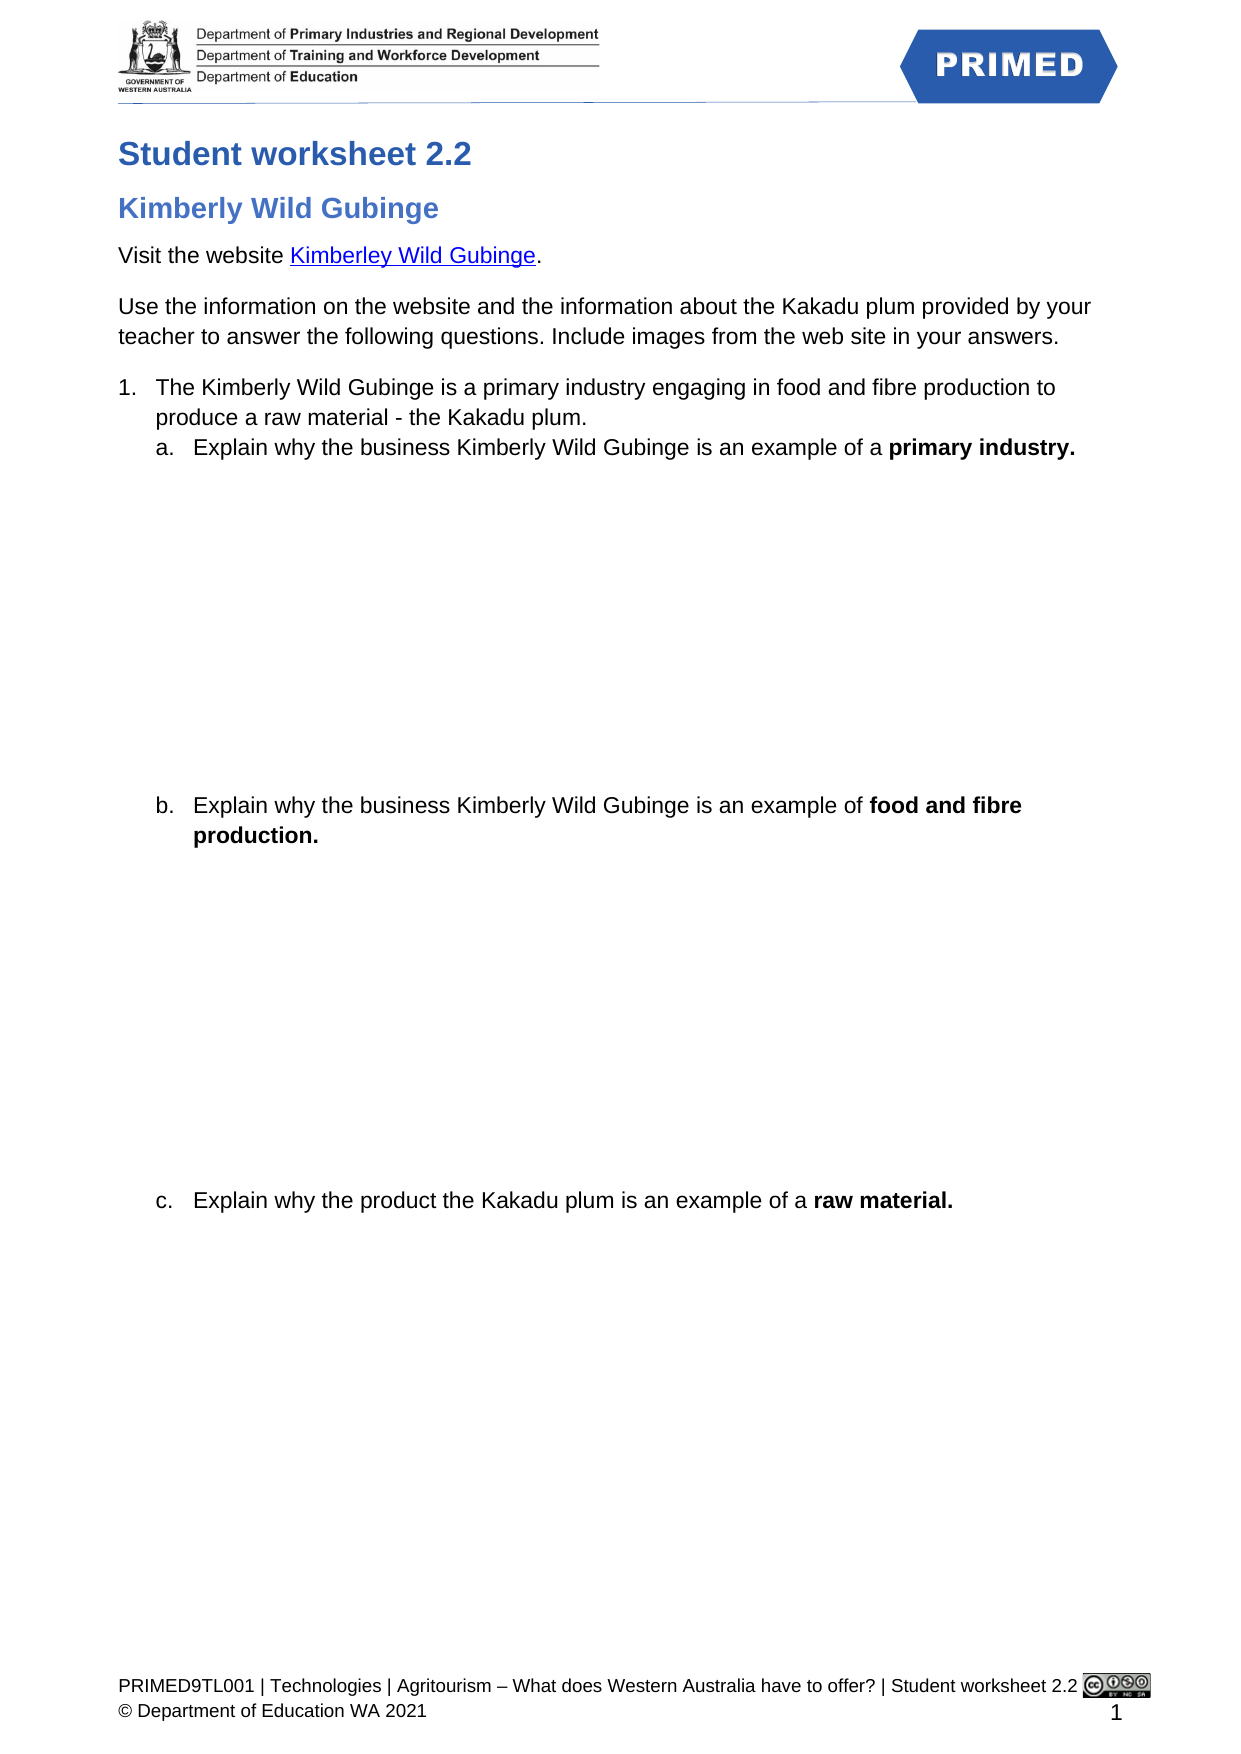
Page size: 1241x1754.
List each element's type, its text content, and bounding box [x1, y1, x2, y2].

picture [926, 39, 1092, 94]
list Explain why the business Kimberly Wild Gubinge is an example of a primary industry. [155, 434, 1173, 460]
picture [1082, 1673, 1151, 1698]
list The Kimberly Wild Gubinge is a primary industry engaging in food and fibre production to produce a raw material - the Kakadu plum. [118, 373, 1056, 430]
text Visit the website Kimberley Wild Gubinge. [118, 242, 1173, 268]
picture [118, 20, 600, 92]
subtitle Kimberly Wild Gubinge [118, 191, 1173, 224]
list Explain why the business Kimberly Wild Gubinge is an example of food and fibre production. [155, 792, 1023, 848]
list Explain why the product the Kakadu plum is an example of a raw material. [155, 1187, 1173, 1214]
text Use the information on the website and the information about the Kakadu plum provided by your teacher to answer the following questions. Include images from the web site in your answers. [118, 293, 1093, 349]
subtitle Student worksheet 2.2 [118, 134, 1173, 173]
